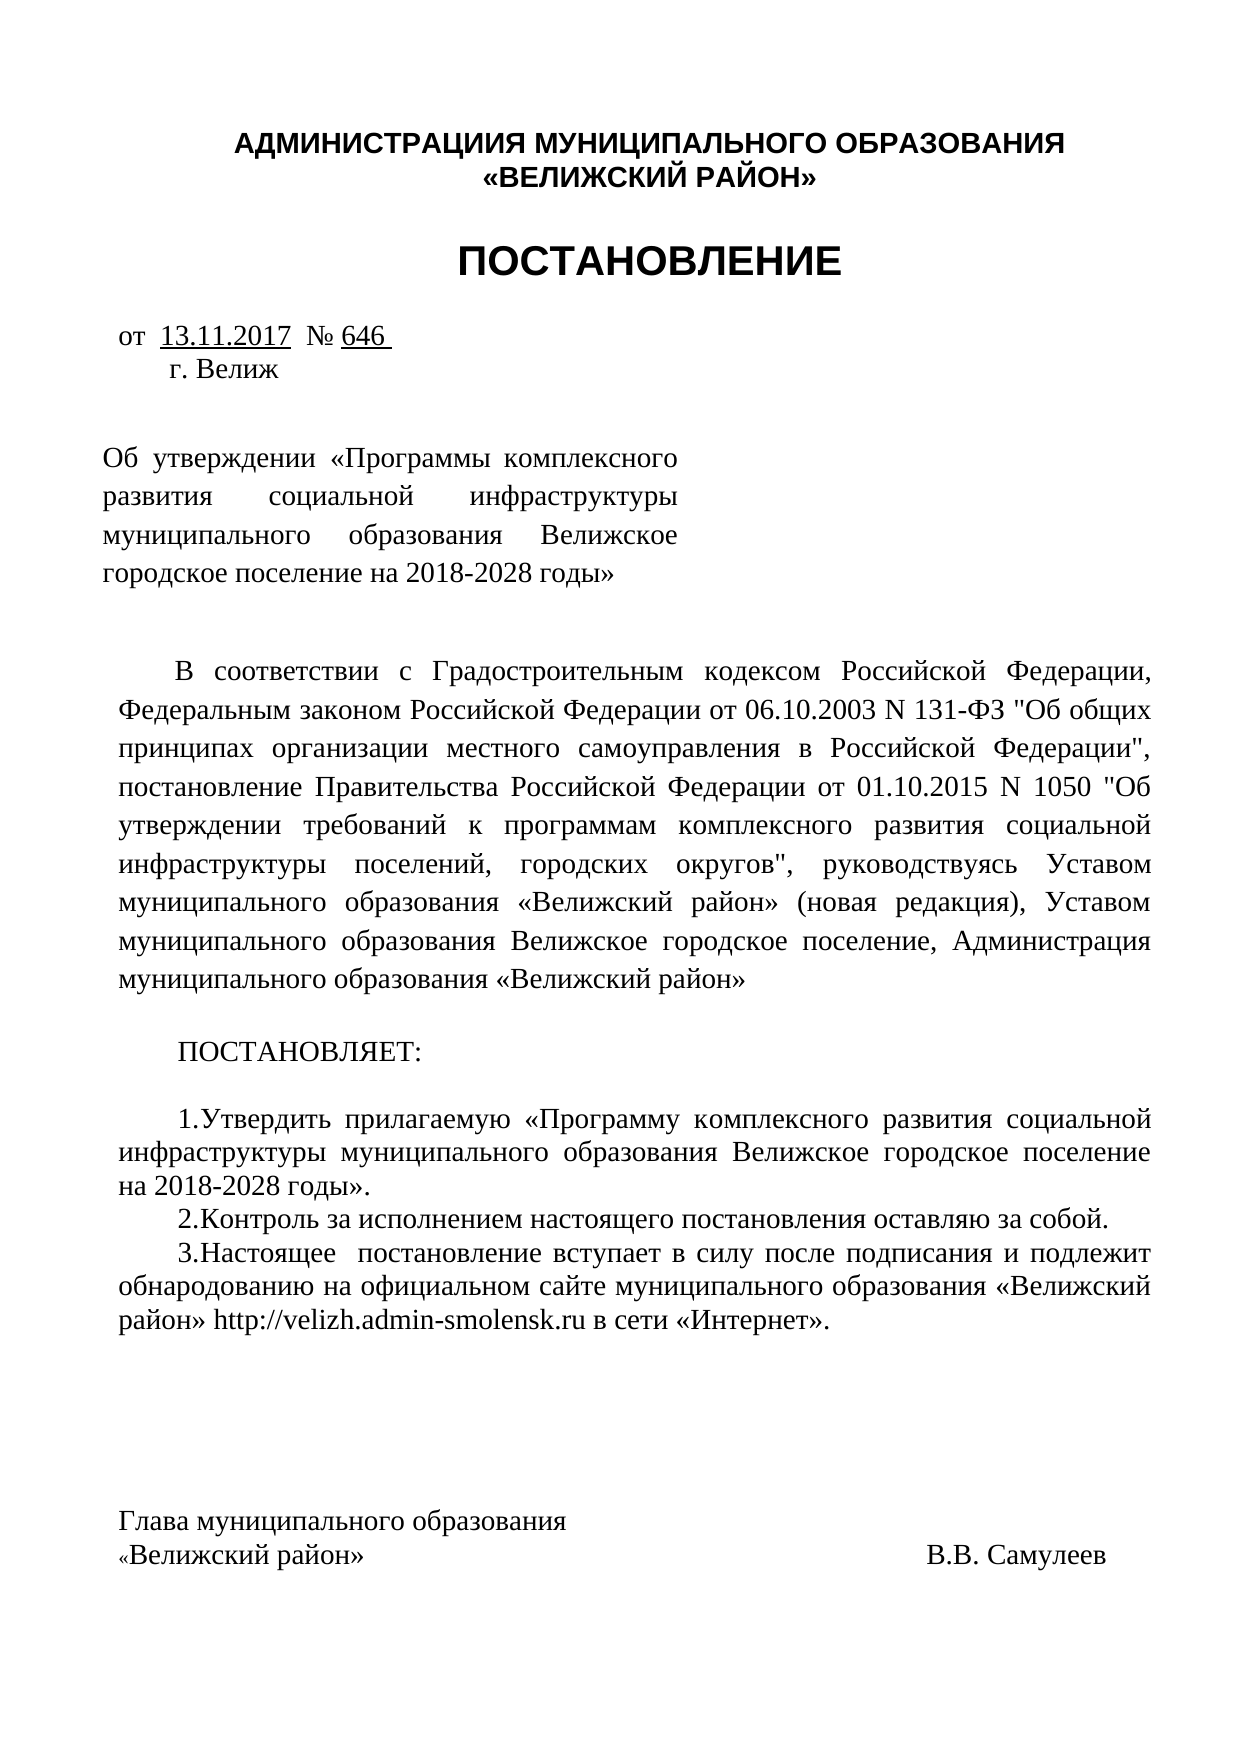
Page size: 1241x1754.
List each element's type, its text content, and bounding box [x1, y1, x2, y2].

text г. Велиж [118, 351, 1181, 385]
text ПОСТАНОВЛЕНИЕ [118, 236, 1181, 284]
text АДМИНИСТРАЦИИЯ МУНИЦИПАЛЬНОГО ОБРАЗОВАНИЯ [118, 126, 1181, 160]
text В соответствии с Градостроительным кодексом Российской Федерации, Федеральным законом Российской Федерации от 06.10.2003 N 131-ФЗ "Об общих принципах организации местного самоуправления в Российской Федерации", постановление Правительства Российской Федерации от 01.10.2015 N 1050 "Об утверждении требований к программам комплексного развития социальной инфраструктуры поселений, городских округов", руководствуясь Уставом муниципального образования «Велижский район» (новая редакция), Уставом муниципального образования Велижское городское поселение, Администрация муниципального образования «Велижский район» [118, 653, 1152, 995]
text ПОСТАНОВЛЯЕТ: [118, 1034, 1152, 1067]
list Контроль за исполнением настоящего постановления оставляю за собой. [118, 1201, 1152, 1235]
list Настоящее постановление вступает в силу после подписания и подлежит обнародованию на официальном сайте муниципального образования «Велижский район» http://velizh.admin-smolensk.ru в сети «Интернет». [118, 1235, 1152, 1336]
text от 13.11.2017 № 646 [118, 318, 1181, 351]
text «ВЕЛИЖСКИЙ РАЙОН» [118, 160, 1181, 193]
text Глава муниципального образования [118, 1503, 1152, 1537]
text «Велижский район» В.В. Самулеев [118, 1537, 1152, 1570]
list Утвердить прилагаемую «Программу комплексного развития социальной инфраструктуры муниципального образования Велижское городское поселение на 2018-2028 годы». [118, 1101, 1152, 1201]
